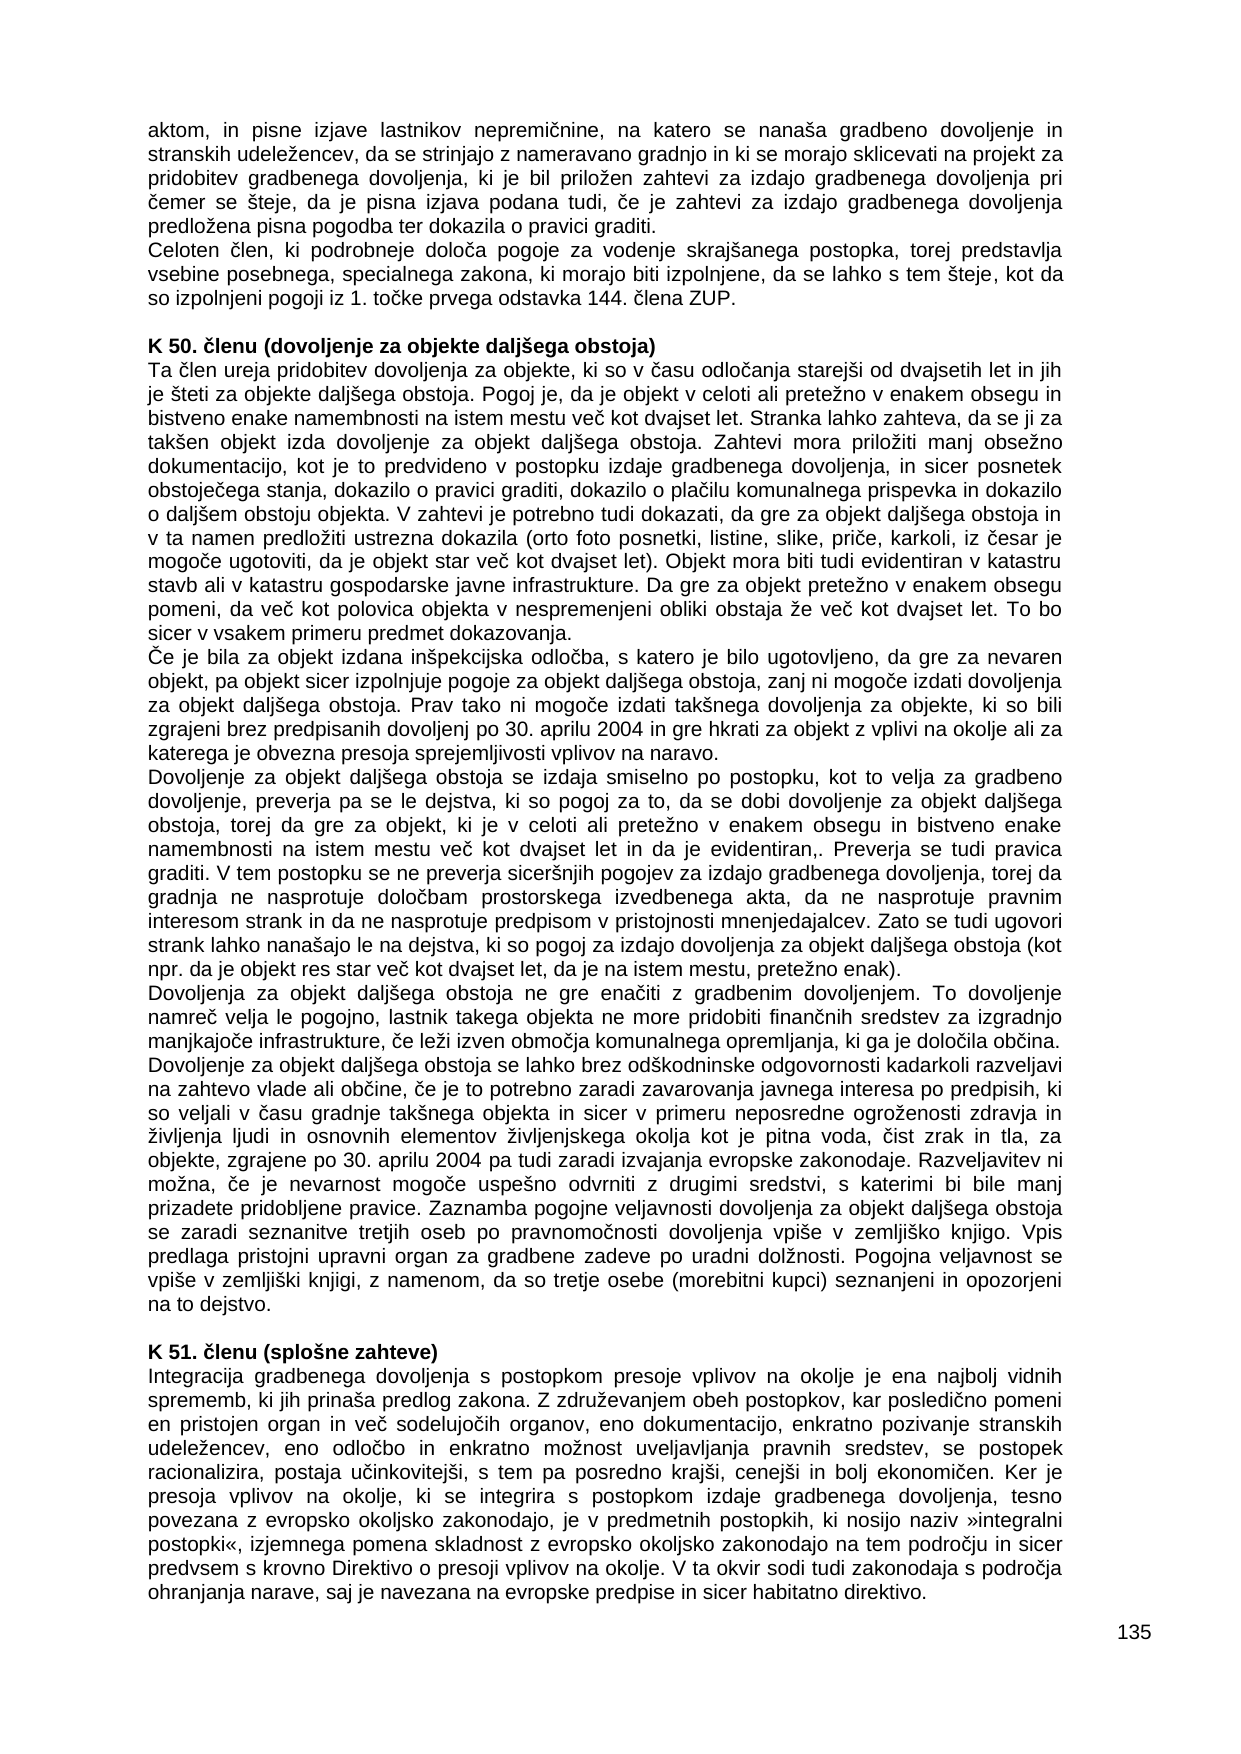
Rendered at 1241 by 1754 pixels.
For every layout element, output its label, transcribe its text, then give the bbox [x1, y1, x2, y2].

text Ta člen ureja pridobitev dovoljenja za objekte, ki so v času odločanja starejši od dvajsetih let in jih je šteti za objekte daljšega obstoja. Pogoj je, da je objekt v celoti ali pretežno v enakem obsegu in bistveno enake namembnosti na istem mestu več kot dvajset let. Stranka lahko zahteva, da se ji za takšen objekt izda dovoljenje za objekt daljšega obstoja. Zahtevi mora priložiti manj obsežno dokumentacijo, kot je to predvideno v postopku izdaje gradbenega dovoljenja, in sicer posnetek obstoječega stanja, dokazilo o pravici graditi, dokazilo o plačilu komunalnega prispevka in dokazilo o daljšem obstoju objekta. V zahtevi je potrebno tudi dokazati, da gre za objekt daljšega obstoja in v ta namen predložiti ustrezna dokazila (orto foto posnetki, listine, slike, priče, karkoli, iz česar je mogoče ugotoviti, da je objekt star več kot dvajset let). Objekt mora biti tudi evidentiran v katastru stavb ali v katastru gospodarske javne infrastrukture. Da gre za objekt pretežno v enakem obsegu pomeni, da več kot polovica objekta v nespremenjeni obliki obstaja že več kot dvajset let. To bo sicer v vsakem primeru predmet dokazovanja. [148, 358, 1064, 645]
text Dovoljenje za objekt daljšega obstoja se lahko brez odškodninske odgovornosti kadarkoli razveljavi na zahtevo vlade ali občine, če je to potrebno zaradi zavarovanja javnega interesa po predpisih, ki so veljali v času gradnje takšnega objekta in sicer v primeru neposredne ogroženosti zdravja in življenja ljudi in osnovnih elementov življenjskega okolja kot je pitna voda, čist zrak in tla, za objekte, zgrajene po 30. aprilu 2004 pa tudi zaradi izvajanja evropske zakonodaje. Razveljavitev ni možna, če je nevarnost mogoče uspešno odvrniti z drugimi sredstvi, s katerimi bi bile manj prizadete pridobljene pravice. Zaznamba pogojne veljavnosti dovoljenja za objekt daljšega obstoja se zaradi seznanitve tretjih oseb po pravnomočnosti dovoljenja vpiše v zemljiško knjigo. Vpis predlaga pristojni upravni organ za gradbene zadeve po uradni dolžnosti. Pogojna veljavnost se vpiše v zemljiški knjigi, z namenom, da so tretje osebe (morebitni kupci) seznanjeni in opozorjeni na to dejstvo. [148, 1052, 1064, 1316]
text Če je bila za objekt izdana inšpekcijska odločba, s katero je bilo ugotovljeno, da gre za nevaren objekt, pa objekt sicer izpolnjuje pogoje za objekt daljšega obstoja, zanj ni mogoče izdati dovoljenja za objekt daljšega obstoja. Prav tako ni mogoče izdati takšnega dovoljenja za objekte, ki so bili zgrajeni brez predpisanih dovoljenj po 30. aprilu 2004 in gre hkrati za objekt z vplivi na okolje ali za katerega je obvezna presoja sprejemljivosti vplivov na naravo. [148, 645, 1064, 765]
text K 50. členu (dovoljenje za objekte daljšega obstoja) [148, 334, 1064, 358]
text Integracija gradbenega dovoljenja s postopkom presoje vplivov na okolje je ena najbolj vidnih sprememb, ki jih prinaša predlog zakona. Z združevanjem obeh postopkov, kar posledično pomeni en pristojen organ in več sodelujočih organov, eno dokumentacijo, enkratno pozivanje stranskih udeležencev, eno odločbo in enkratno možnost uveljavljanja pravnih sredstev, se postopek racionalizira, postaja učinkovitejši, s tem pa posredno krajši, cenejši in bolj ekonomičen. Ker je presoja vplivov na okolje, ki se integrira s postopkom izdaje gradbenega dovoljenja, tesno povezana z evropsko okoljsko zakonodajo, je v predmetnih postopkih, ki nosijo naziv »integralni postopki«, izjemnega pomena skladnost z evropsko okoljsko zakonodajo na tem področju in sicer predvsem s krovno Direktivo o presoji vplivov na okolje. V ta okvir sodi tudi zakonodaja s področja ohranjanja narave, saj je navezana na evropske predpise in sicer habitatno direktivo. [148, 1364, 1064, 1603]
text Dovoljenje za objekt daljšega obstoja se izdaja smiselno po postopku, kot to velja za gradbeno dovoljenje, preverja pa se le dejstva, ki so pogoj za to, da se dobi dovoljenje za objekt daljšega obstoja, torej da gre za objekt, ki je v celoti ali pretežno v enakem obsegu in bistveno enake namembnosti na istem mestu več kot dvajset let in da je evidentiran,. Preverja se tudi pravica graditi. V tem postopku se ne preverja siceršnjih pogojev za izdajo gradbenega dovoljenja, torej da gradnja ne nasprotuje določbam prostorskega izvedbenega akta, da ne nasprotuje pravnim interesom strank in da ne nasprotuje predpisom v pristojnosti mnenjedajalcev. Zato se tudi ugovori strank lahko nanašajo le na dejstva, ki so pogoj za izdajo dovoljenja za objekt daljšega obstoja (kot npr. da je objekt res star več kot dvajset let, da je na istem mestu, pretežno enak). [148, 765, 1064, 981]
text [148, 118, 1064, 238]
text Dovoljenja za objekt daljšega obstoja ne gre enačiti z gradbenim dovoljenjem. To dovoljenje namreč velja le pogojno, lastnik takega objekta ne more pridobiti finančnih sredstev za izgradnjo manjkajoče infrastrukture, če leži izven območja komunalnega opremljanja, ki ga je določila občina. [148, 981, 1064, 1052]
text K 51. členu (splošne zahteve) [118, 1340, 1152, 1364]
text Celoten člen, ki podrobneje določa pogoje za vodenje skrajšanega postopka, torej predstavlja vsebine posebnega, specialnega zakona, ki morajo biti izpolnjene, da se lahko s tem šteje, kot da so izpolnjeni pogoji iz 1. točke prvega odstavka 144. člena ZUP. [148, 238, 1064, 310]
